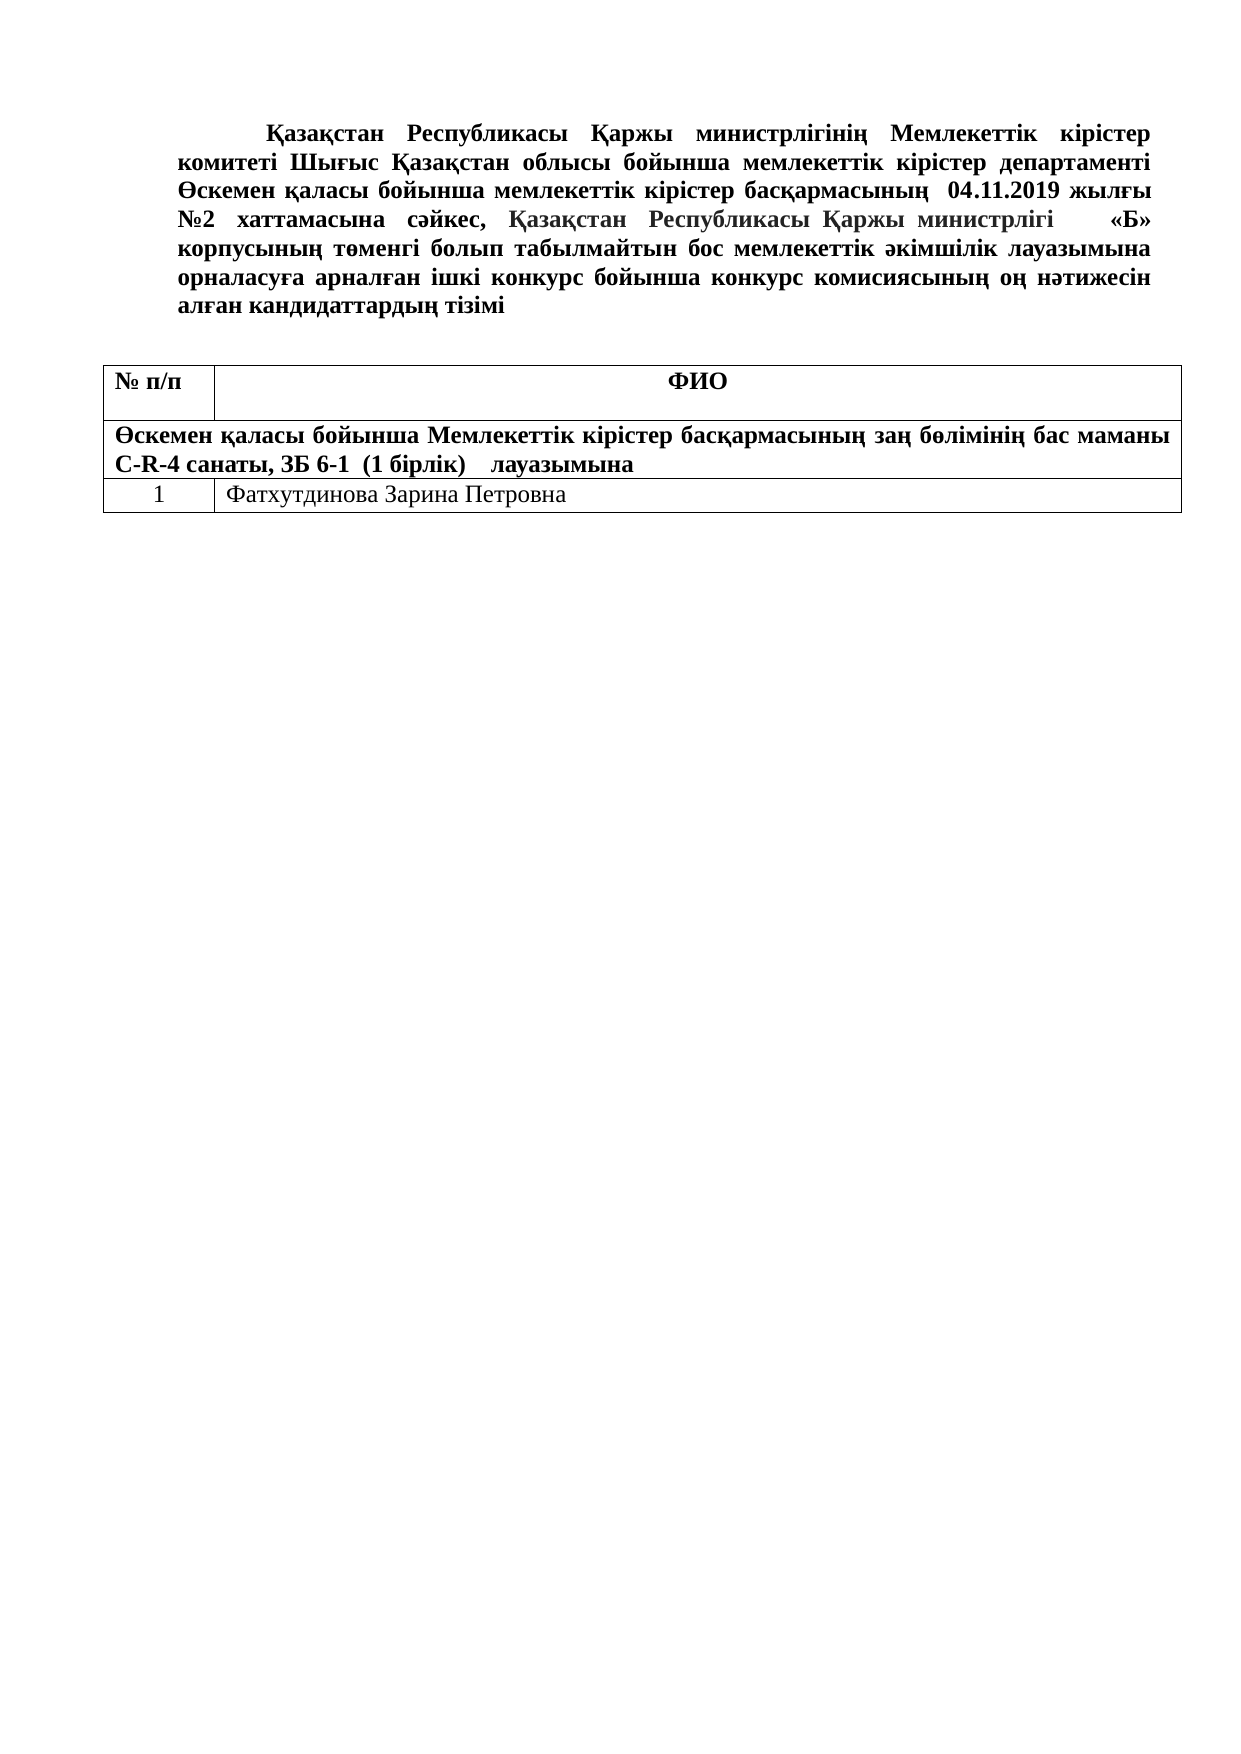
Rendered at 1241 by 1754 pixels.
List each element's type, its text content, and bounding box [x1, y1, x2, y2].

table_cell 1 [104, 479, 214, 512]
subtitle Қазақстан Республикасы Қаржы министрлігінің Мемлекеттік кірістер комитеті Шығыс Қазақстан облысы бойынша мемлекеттік кірістер департаменті Өскемен қаласы бойынша мемлекеттік кірістер басқармасының 04.11.2019 жылғы №2 хаттамасына сәйкес, Қазақстан Республикасы Қаржы министрлігі «Б» корпусының төменгі болып табылмайтын бос мемлекеттік әкімшілік лауазымына орналасуға арналған ішкі конкурс бойынша конкурс комисиясының оң нәтижесін алған кандидаттардың тізімі [177, 118, 1152, 319]
table_header ФИО [215, 366, 1181, 419]
table_header № п/п [104, 366, 214, 419]
table_cell Фатхутдинова Зарина Петровна [215, 479, 1181, 512]
table_cell Өскемен қаласы бойынша Мемлекеттік кірістер басқармасының заң бөлімінің бас маманы С-R-4 санаты, ЗБ 6-1 (1 бірлік) лауазымына [104, 421, 1181, 478]
